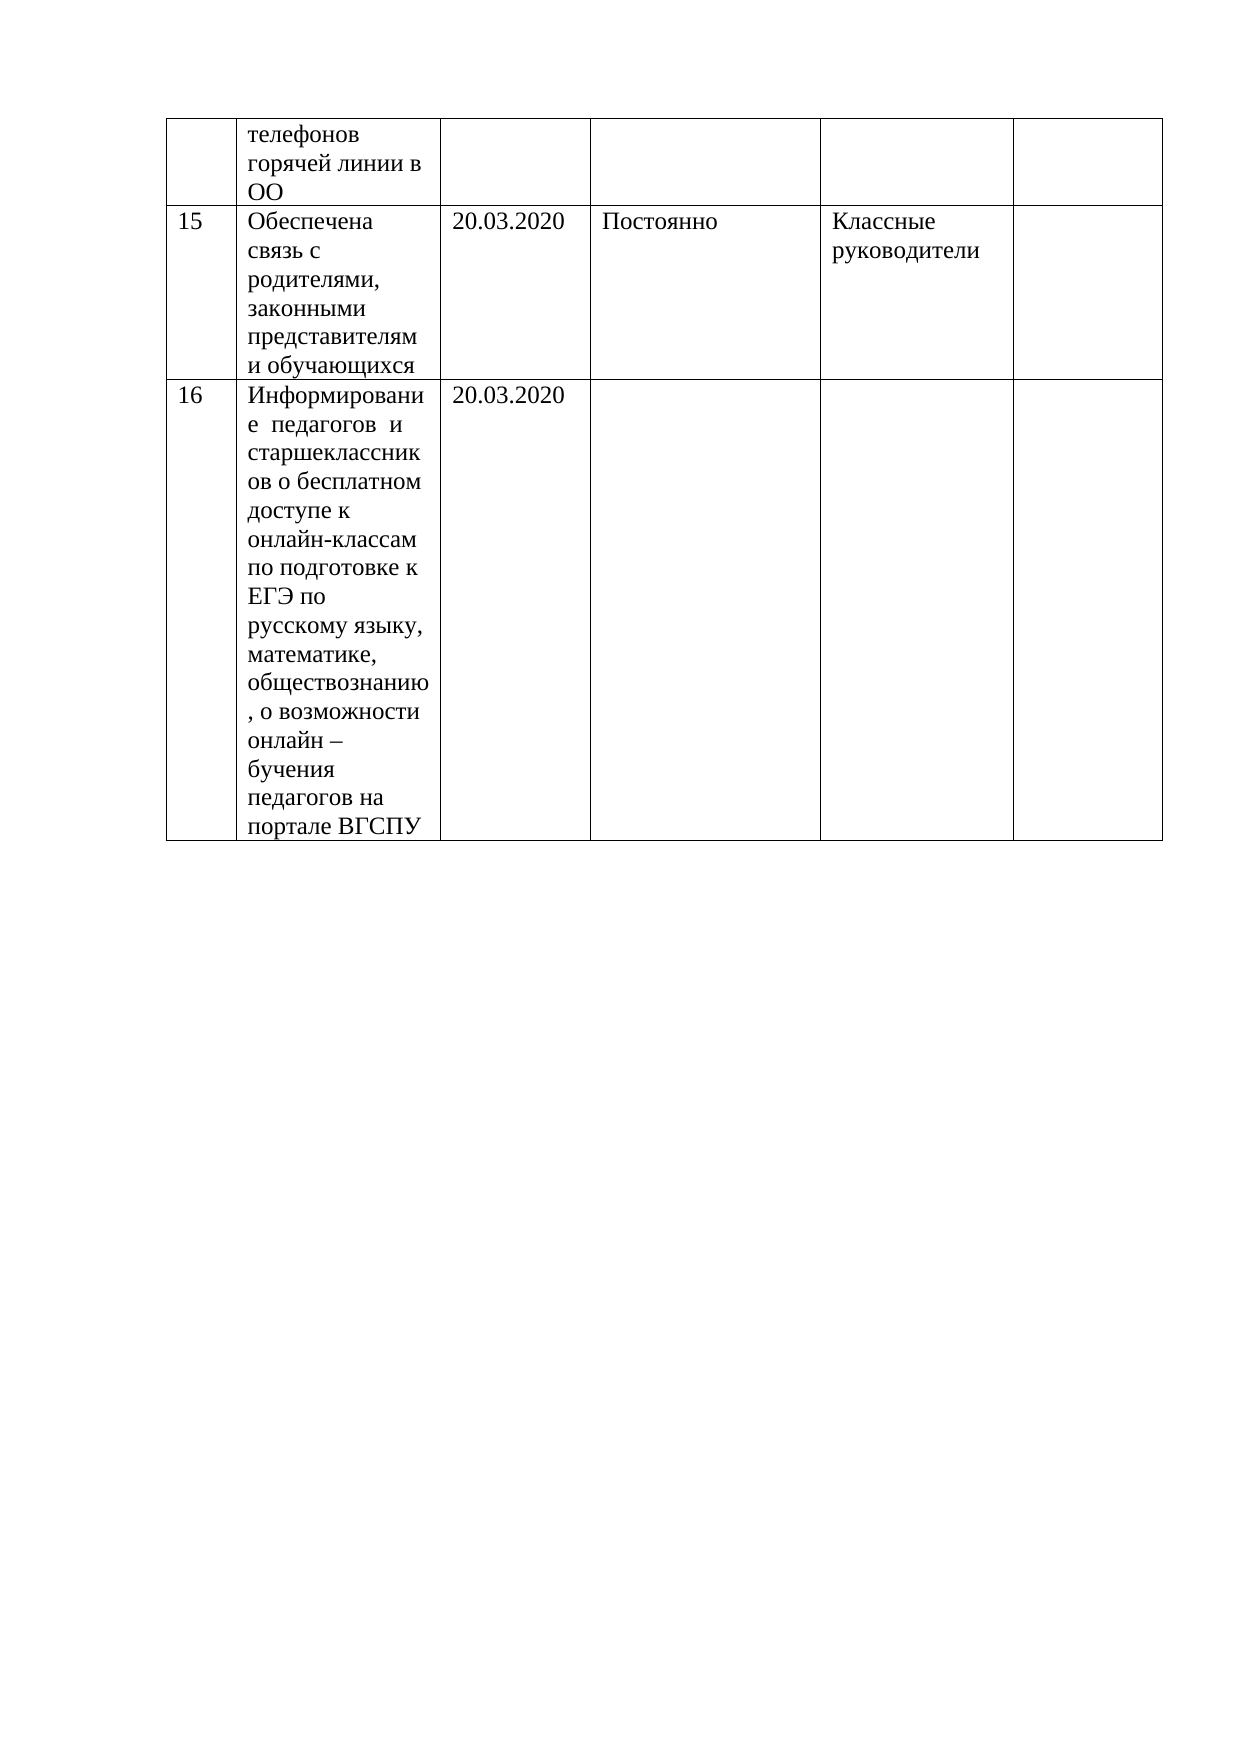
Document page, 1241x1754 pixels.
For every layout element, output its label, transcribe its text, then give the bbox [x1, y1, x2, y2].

table_cell 20.03.2020 [441, 380, 590, 840]
table_cell Информирование педагогов и старшеклассников о бесплатном доступе к онлайн-классам по подготовке к ЕГЭ по русскому языку, математике, обществознанию, о возможности онлайн –бучения педагогов на портале ВГСПУ [237, 380, 440, 840]
table_cell [441, 119, 590, 205]
table_cell 14 [167, 119, 236, 205]
table_cell Постоянно [591, 206, 820, 379]
table_cell 20.03.2020 [441, 206, 590, 379]
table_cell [591, 119, 820, 205]
table_cell [821, 380, 1013, 840]
table_cell 15 [167, 206, 236, 379]
table_cell [591, 380, 820, 840]
table_cell 16 [167, 380, 236, 840]
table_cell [237, 119, 440, 205]
table_cell [1014, 206, 1162, 379]
table_cell Обеспечена связь с родителями, законными представителями обучающихся [237, 206, 440, 379]
table_cell [1014, 380, 1162, 840]
table_cell Классные руководители [821, 206, 1013, 379]
table_cell [1014, 119, 1162, 205]
table_cell [821, 119, 1013, 205]
